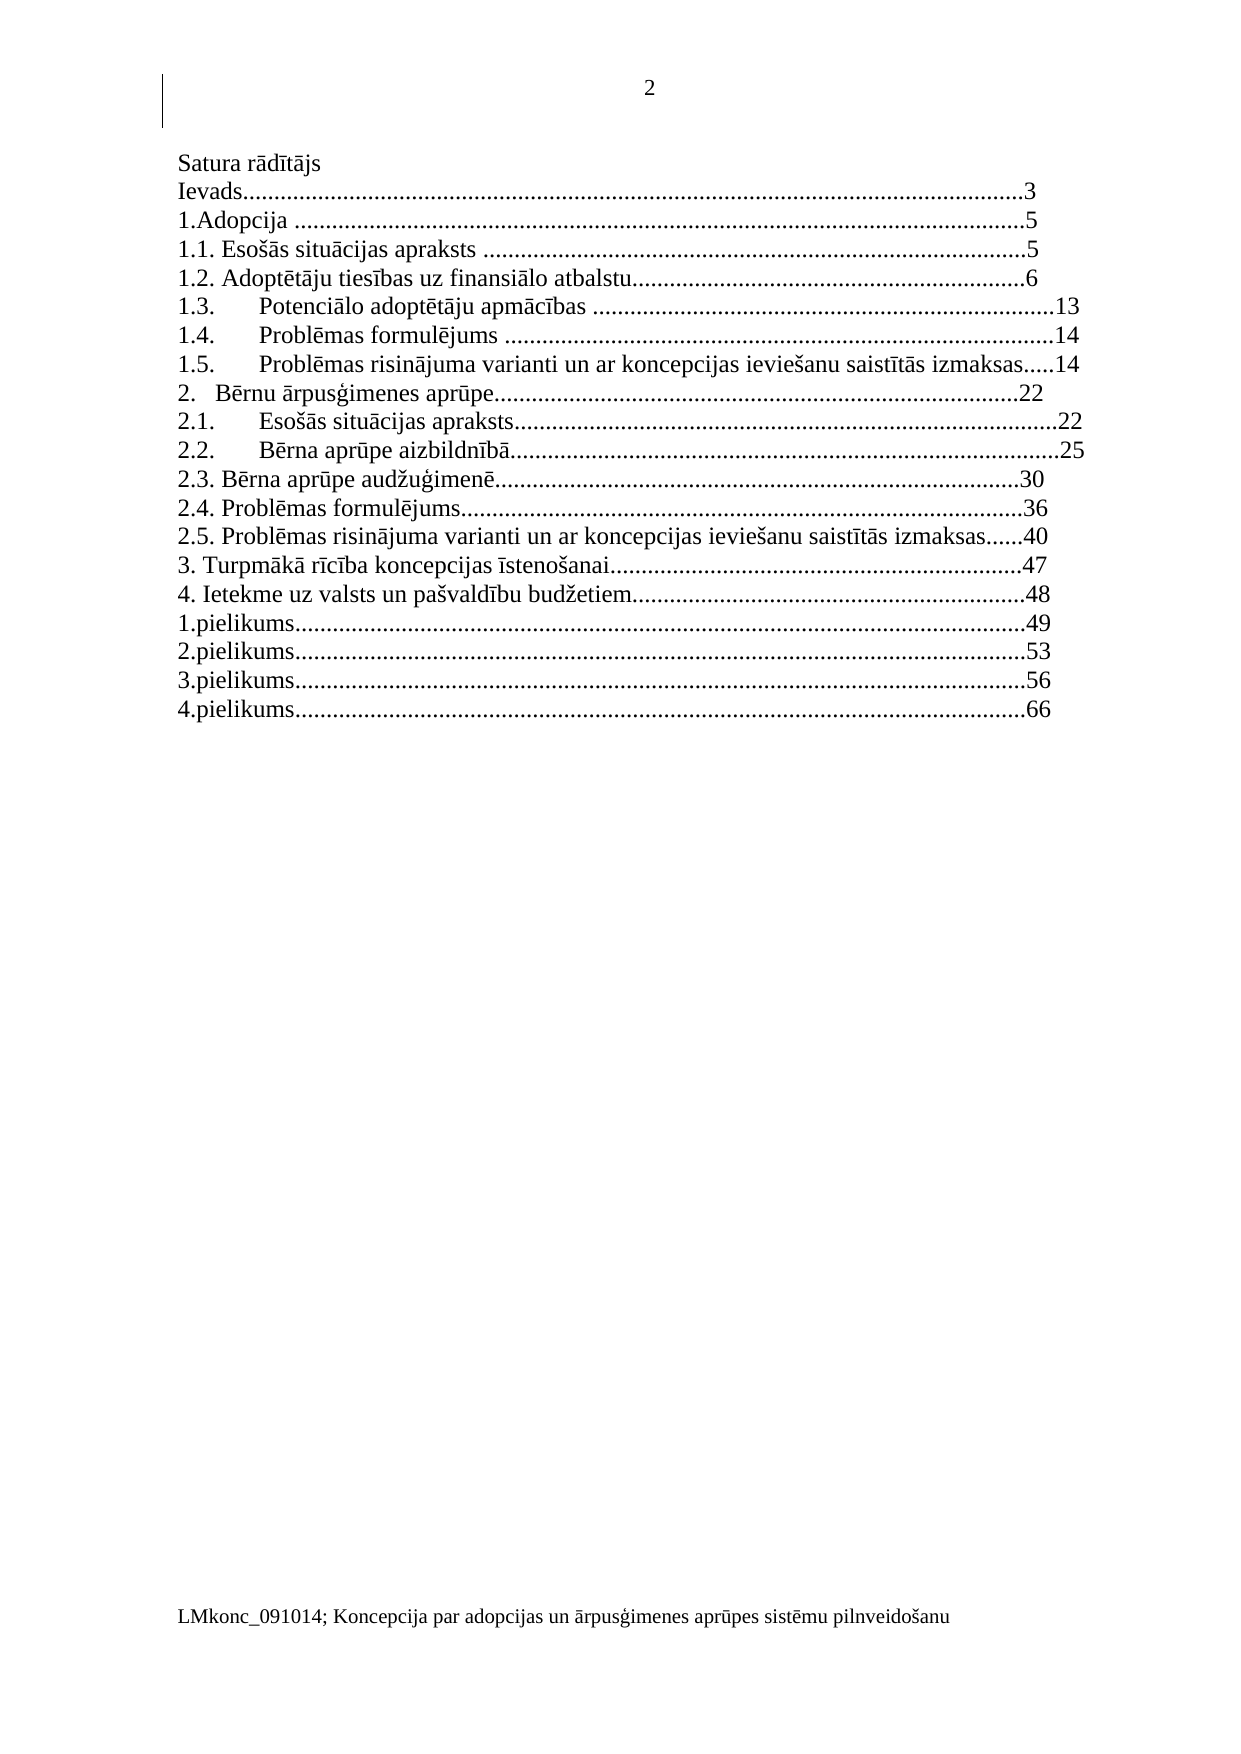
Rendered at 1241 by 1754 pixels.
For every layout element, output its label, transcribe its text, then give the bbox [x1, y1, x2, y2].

list Problēmas risinājuma varianti un ar koncepcijas ieviešanu saistītās izmaksas.....14 [177, 349, 1122, 378]
text 4.pielikums.....................................................................................................................66 [177, 694, 1122, 723]
list Bērna aprūpe aizbildnībā........................................................................................25 [177, 435, 1122, 464]
text 2.pielikums.....................................................................................................................53 [177, 636, 1122, 665]
text 1.1. Esošās situācijas apraksts .......................................................................................5 [177, 234, 1122, 263]
list Problēmas formulējums ........................................................................................14 [177, 320, 1122, 349]
text 1.2. Adoptētāju tiesības uz finansiālo atbalstu...............................................................6 [177, 263, 1122, 291]
text Satura rādītājs [177, 148, 1122, 176]
list Bērnu ārpusģimenes aprūpe....................................................................................22 [177, 378, 1122, 406]
text 1.pielikums.....................................................................................................................49 [177, 608, 1122, 636]
text 3.pielikums.....................................................................................................................56 [177, 665, 1122, 694]
text Ievads.............................................................................................................................3 [177, 176, 1122, 205]
text 1.Adopcija .....................................................................................................................5 [177, 205, 1122, 234]
text 2.5. Problēmas risinājuma varianti un ar koncepcijas ieviešanu saistītās izmaksas......40 [177, 521, 1122, 550]
list Esošās situācijas apraksts.......................................................................................22 [177, 406, 1122, 435]
list Potenciālo adoptētāju apmācības ..........................................................................13 [177, 291, 1122, 320]
subtitle 3. Turpmākā rīcība koncepcijas īstenošanai..................................................................47 [177, 550, 1122, 579]
text 2.3. Bērna aprūpe audžuģimenē....................................................................................30 [177, 464, 1122, 493]
text 2.4. Problēmas formulējums..........................................................................................36 [177, 493, 1122, 521]
text 4. Ietekme uz valsts un pašvaldību budžetiem...............................................................48 [177, 579, 1122, 608]
